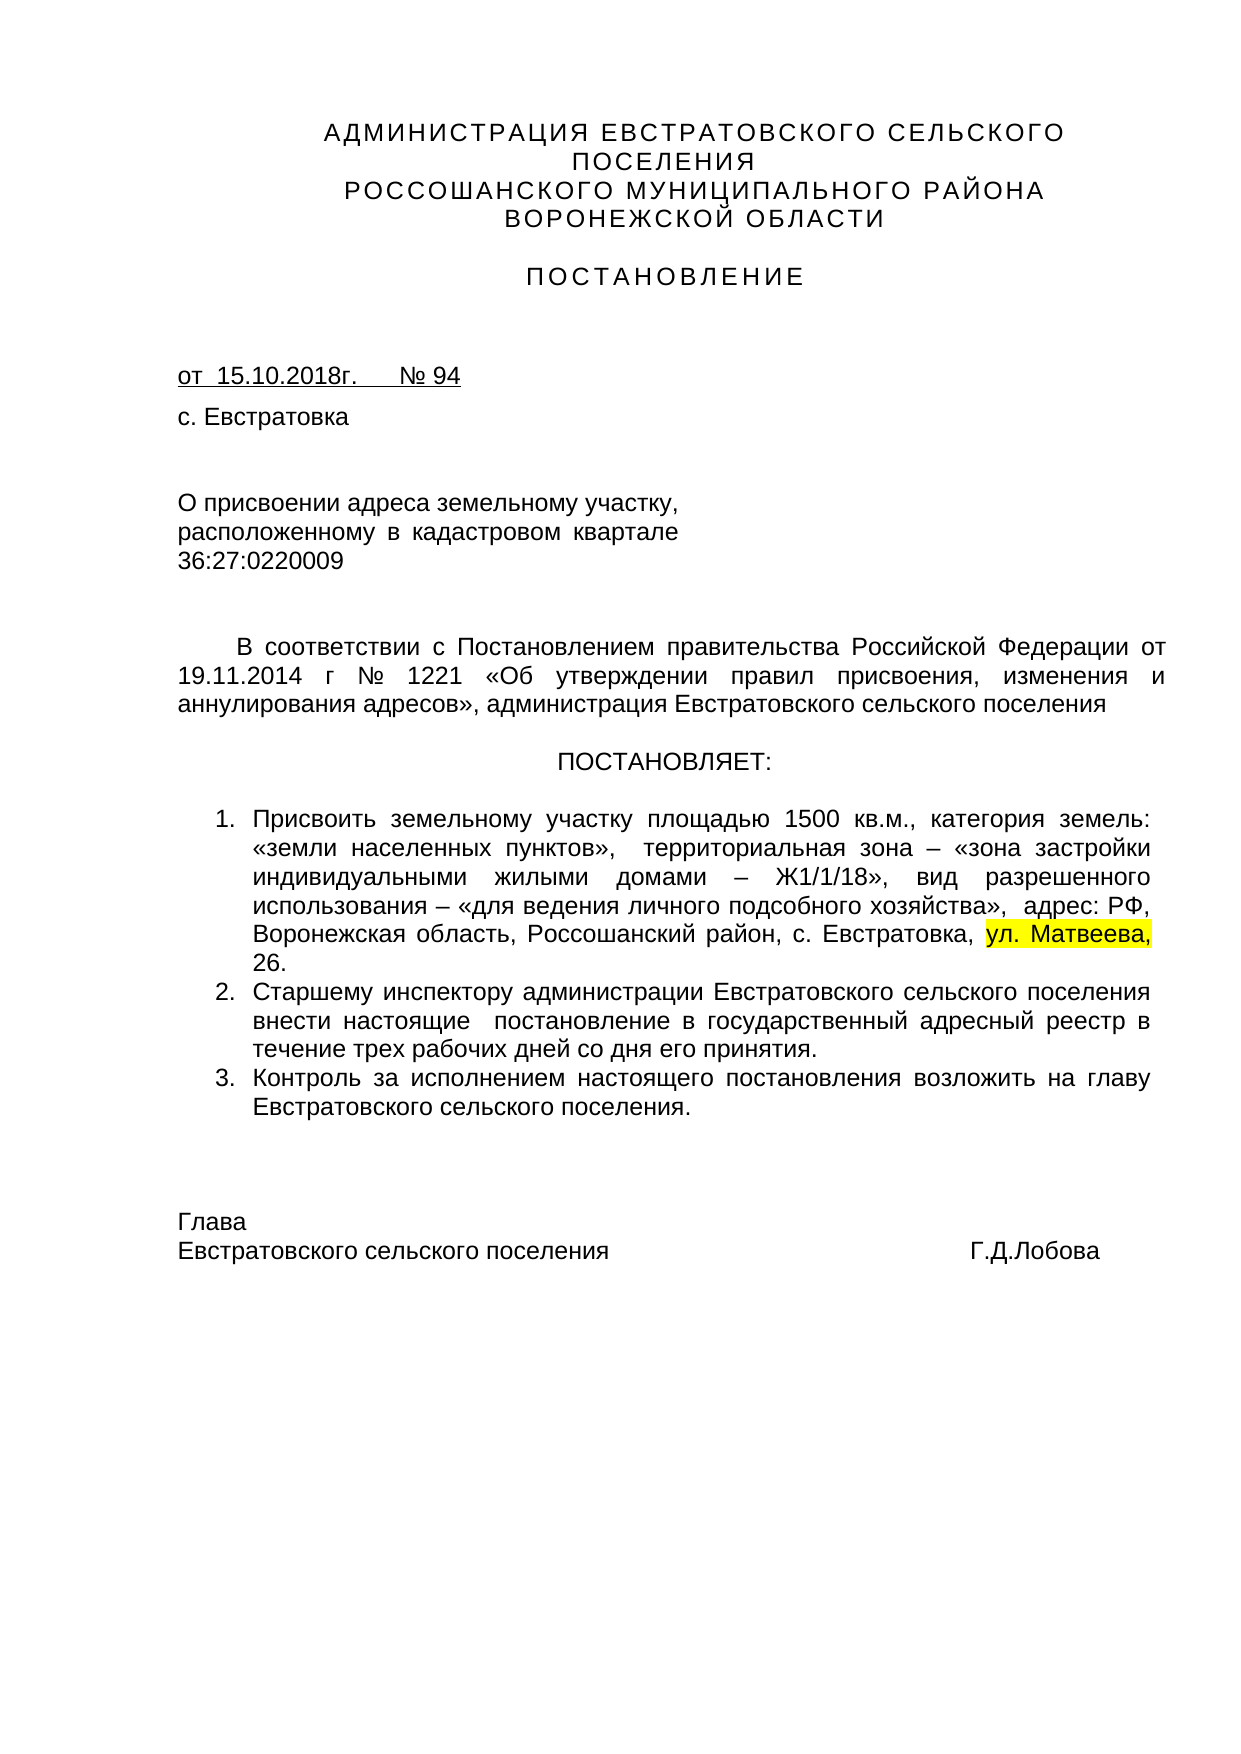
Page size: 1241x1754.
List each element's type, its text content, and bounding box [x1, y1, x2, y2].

text О присвоении адреса земельному участку, расположенному в кадастровом квартале 36:27:0220009 [177, 488, 679, 574]
text ПОСТАНОВЛЯЕТ: [177, 747, 1152, 776]
title АДМИНИСТРАЦИЯ ЕВСТРАТОВСКОГО СЕЛЬСКОГО ПОСЕЛЕНИЯ [177, 118, 1152, 176]
text Глава [177, 1207, 1152, 1236]
title РОССОШАНСКОГО МУНИЦИПАЛЬНОГО РАЙОНА [177, 176, 1152, 204]
text с. Евстратовка [177, 402, 533, 431]
list Контроль за исполнением настоящего постановления возложить на главу Евстратовского сельского поселения. [215, 1063, 1152, 1121]
text В соответствии с Постановлением правительства Российской Федерации от 19.11.2014 г № 1221 «Об утверждении правил присвоения, изменения и аннулирования адресов», администрация Евстратовского сельского поселения [177, 632, 1167, 718]
text от 15.10.2018г. № 94 [177, 361, 533, 389]
title ВОРОНЕЖСКОЙ ОБЛАСТИ [177, 204, 1152, 233]
list Старшему инспектору администрации Евстратовского сельского поселения внести настоящие постановление в государственный адресный реестр в течение трех рабочих дней со дня его принятия. [215, 977, 1152, 1063]
list Присвоить земельному участку площадью 1500 кв.м., категория земель: «земли населенных пунктов», территориальная зона – «зона застройки индивидуальными жилыми домами – Ж1/1/18», вид разрешенного использования – «для ведения личного подсобного хозяйства», адрес: РФ, Воронежская область, Россошанский район, с. Евстратовка, ул. Матвеева, 26. [215, 804, 1152, 977]
text Евстратовского сельского поселения Г.Д.Лобова [177, 1236, 1152, 1264]
text ПОСТАНОВЛЕНИЕ [177, 262, 1152, 291]
